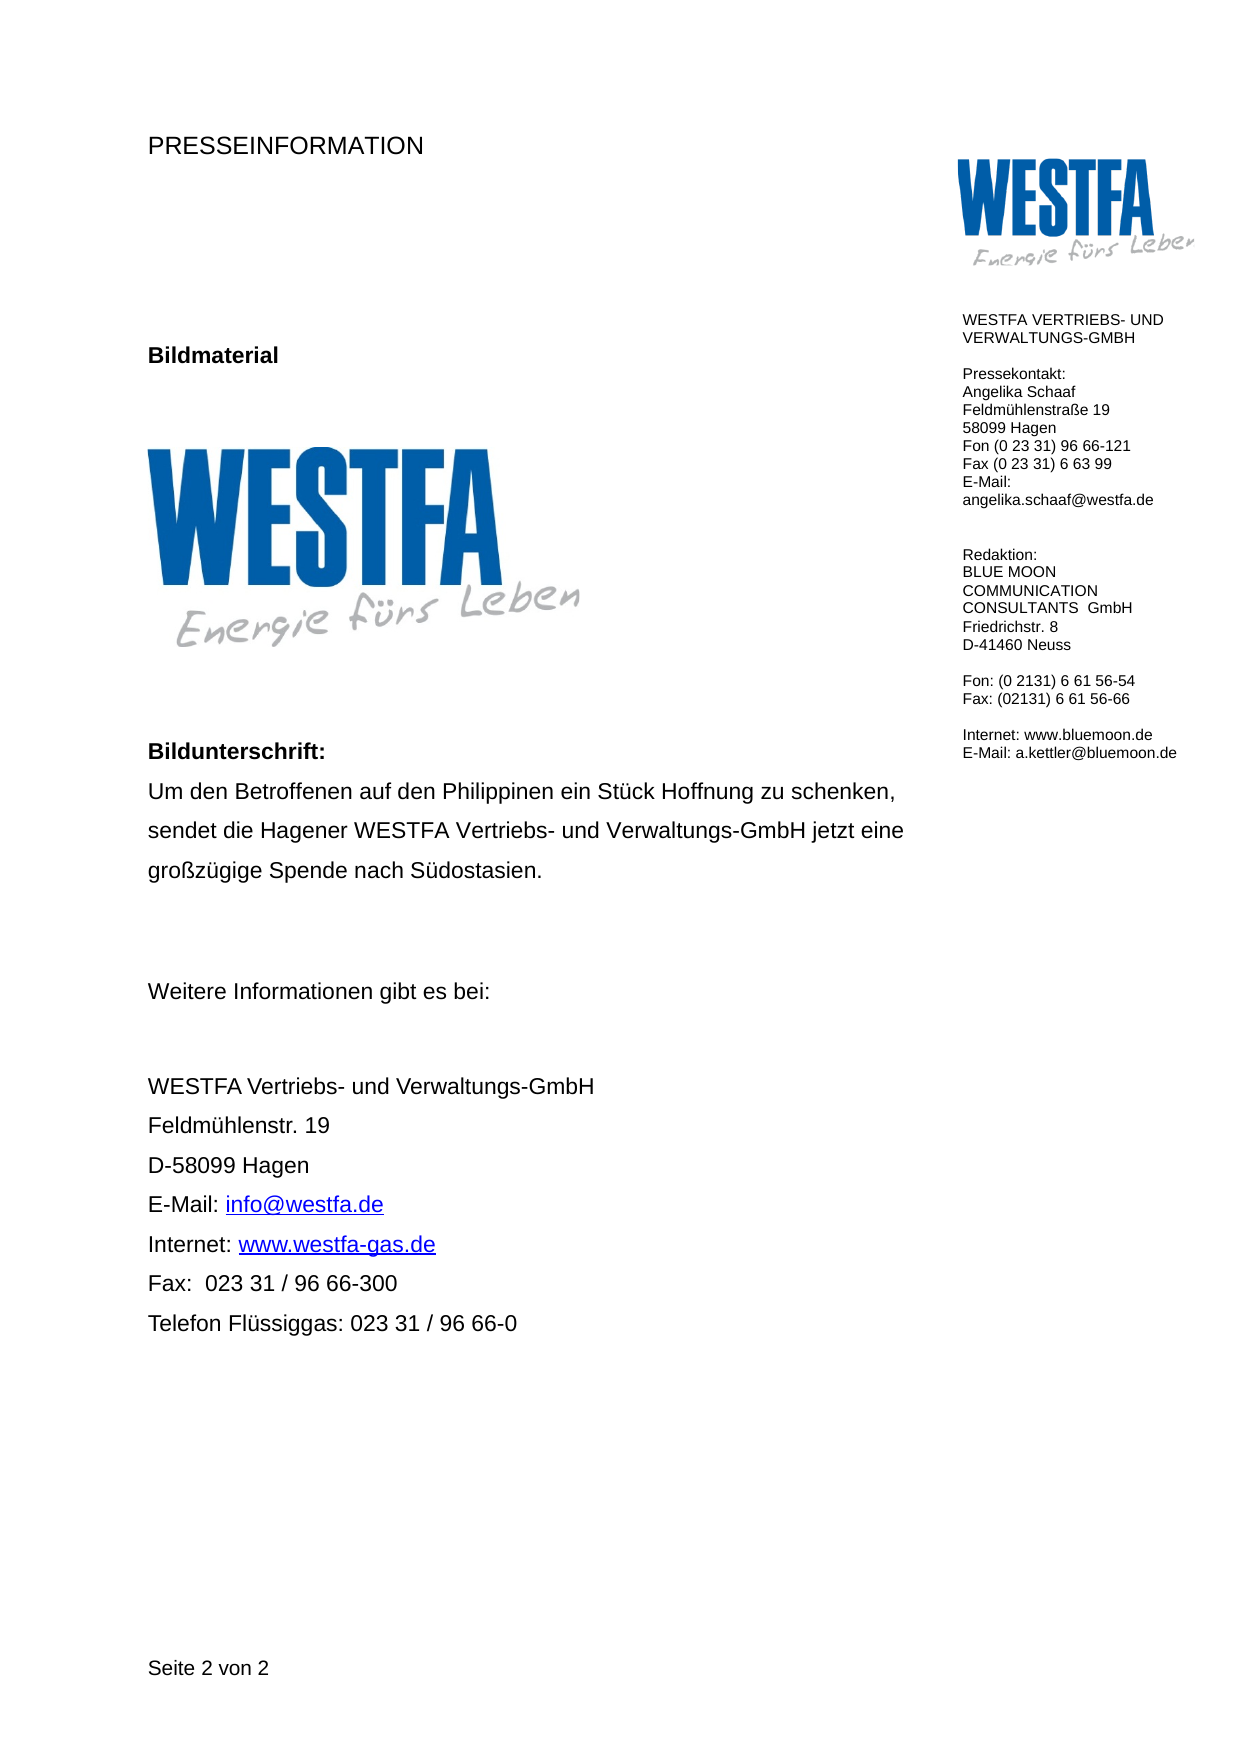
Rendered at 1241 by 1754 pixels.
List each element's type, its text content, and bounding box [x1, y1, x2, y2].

text Um den Betroffenen auf den Philippinen ein Stück Hoffnung zu schenken, sendet die Hagener WESTFA Vertriebs- und Verwaltungs-GmbH jetzt eine großzügige Spende nach Südostasien. [148, 778, 915, 883]
text Bildunterschrift: [148, 738, 915, 765]
picture [956, 158, 1195, 265]
subtitle WESTFA Vertriebs- und Verwaltungs-GmbH Feldmühlenstr. 19 D-58099 Hagen E-Mail: info@westfa.de Internet: www.westfa-gas.de Fax: 023 31 / 96 66-300 Telefon Flüssiggas: 023 31 / 96 66-0 [148, 1073, 915, 1336]
text Weitere Informationen gibt es bei: [148, 978, 915, 1004]
picture [147, 447, 580, 647]
text Bildmaterial [148, 342, 915, 368]
